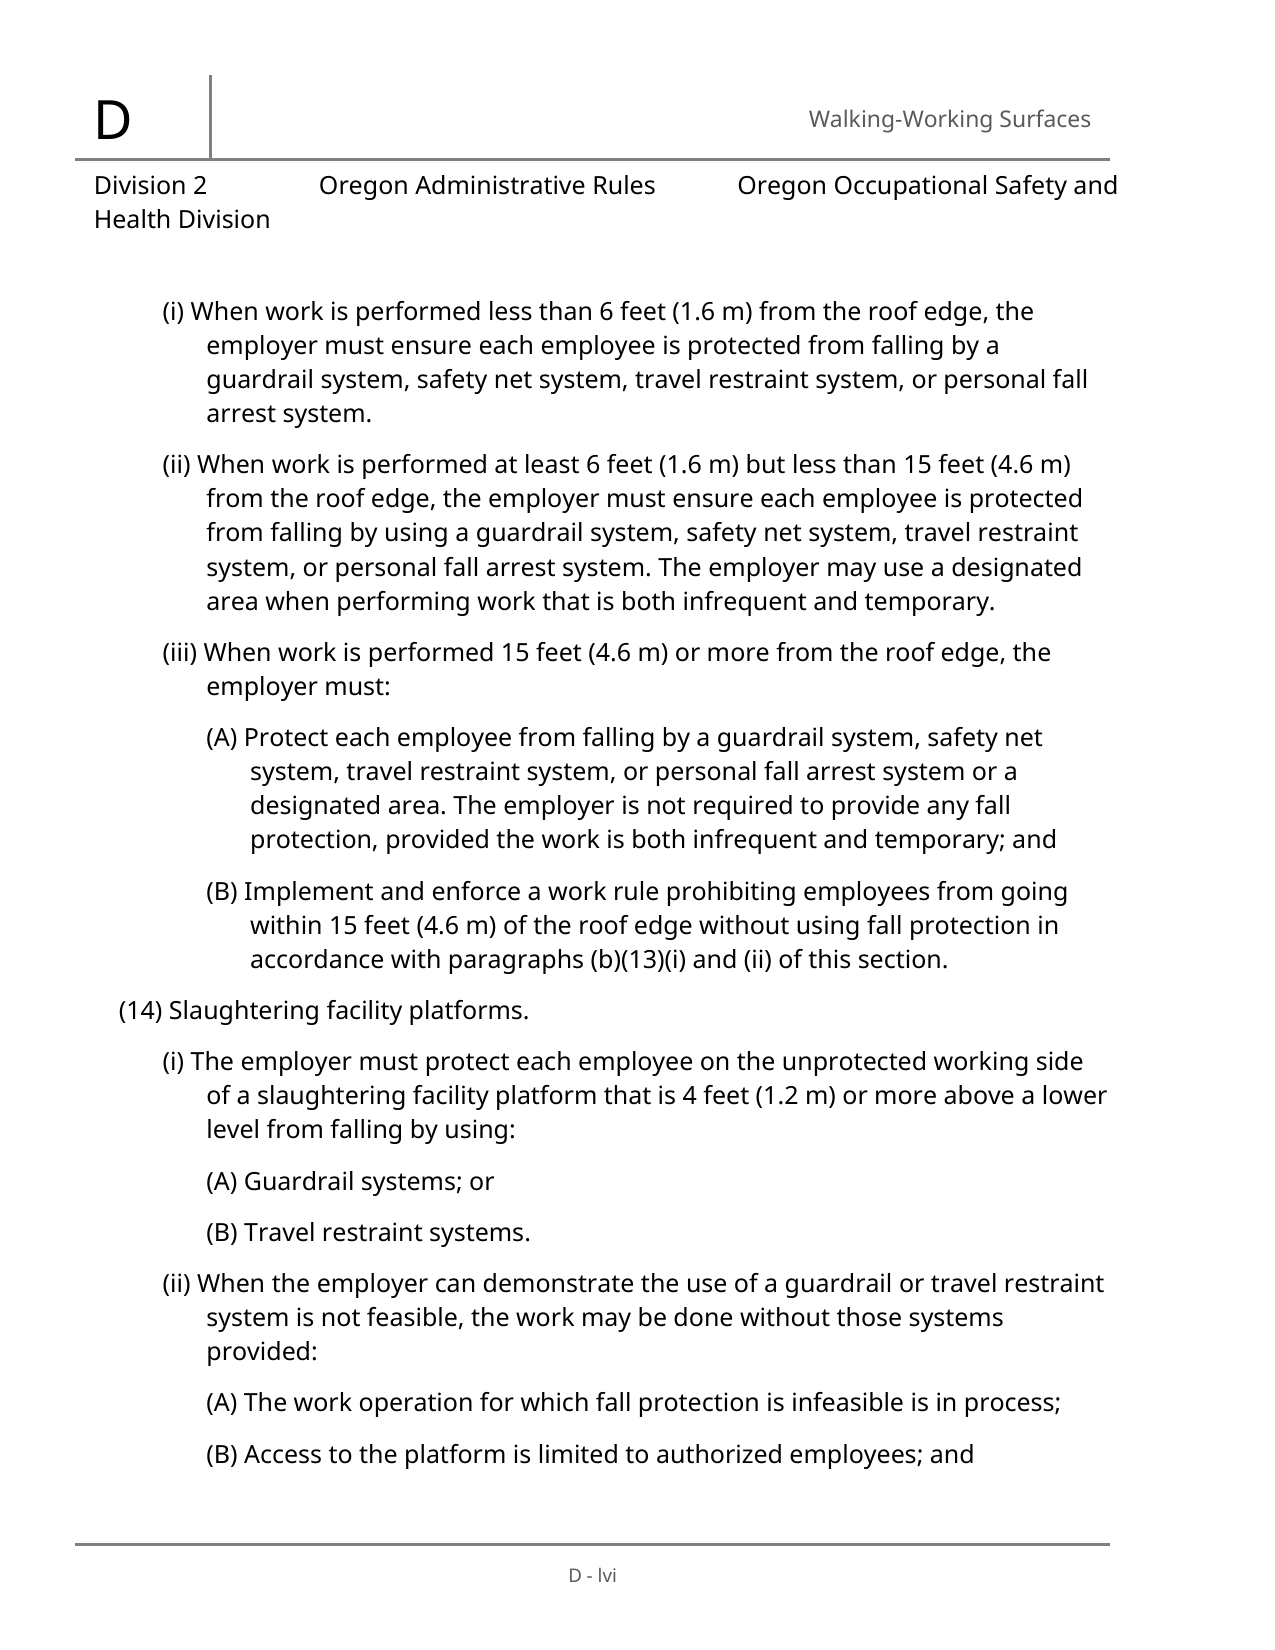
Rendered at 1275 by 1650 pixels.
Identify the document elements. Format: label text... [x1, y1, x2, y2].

list (A) The work operation for which fall protection is infeasible is in process; [206, 1385, 1110, 1419]
list (ii) When the employer can demonstrate the use of a guardrail or travel restraint system is not feasible, the work may be done without those systems provided: [162, 1266, 1110, 1368]
list (B) Implement and enforce a work rule prohibiting employees from going within 15 feet (4.6 m) of the roof edge without using fall protection in accordance with paragraphs (b)(13)(i) and (ii) of this section. [206, 873, 1110, 975]
list (i) The employer must protect each employee on the unprotected working side of a slaughtering facility platform that is 4 feet (1.2 m) or more above a lower level from falling by using: [162, 1044, 1110, 1146]
list (14) Slaughtering facility platforms. [119, 993, 1110, 1027]
list (B) Travel restraint systems. [206, 1214, 1110, 1248]
list (B) Access to the platform is limited to authorized employees; and [206, 1436, 1110, 1470]
list (ii) When work is performed at least 6 feet (1.6 m) but less than 15 feet (4.6 m) from the roof edge, the employer must ensure each employee is protected from falling by using a guardrail system, safety net system, travel restraint system, or personal fall arrest system. The employer may use a designated area when performing work that is both infrequent and temporary. [162, 447, 1110, 617]
list (iii) When work is performed 15 feet (4.6 m) or more from the roof edge, the employer must: [162, 634, 1110, 703]
list (A) Protect each employee from falling by a guardrail system, safety net system, travel restraint system, or personal fall arrest system or a designated area. The employer is not required to provide any fall protection, provided the work is both infrequent and temporary; and [206, 720, 1110, 856]
list (A) Guardrail systems; or [206, 1163, 1110, 1197]
list (i) When work is performed less than 6 feet (1.6 m) from the roof edge, the employer must ensure each employee is protected from falling by a guardrail system, safety net system, travel restraint system, or personal fall arrest system. [162, 225, 1110, 430]
